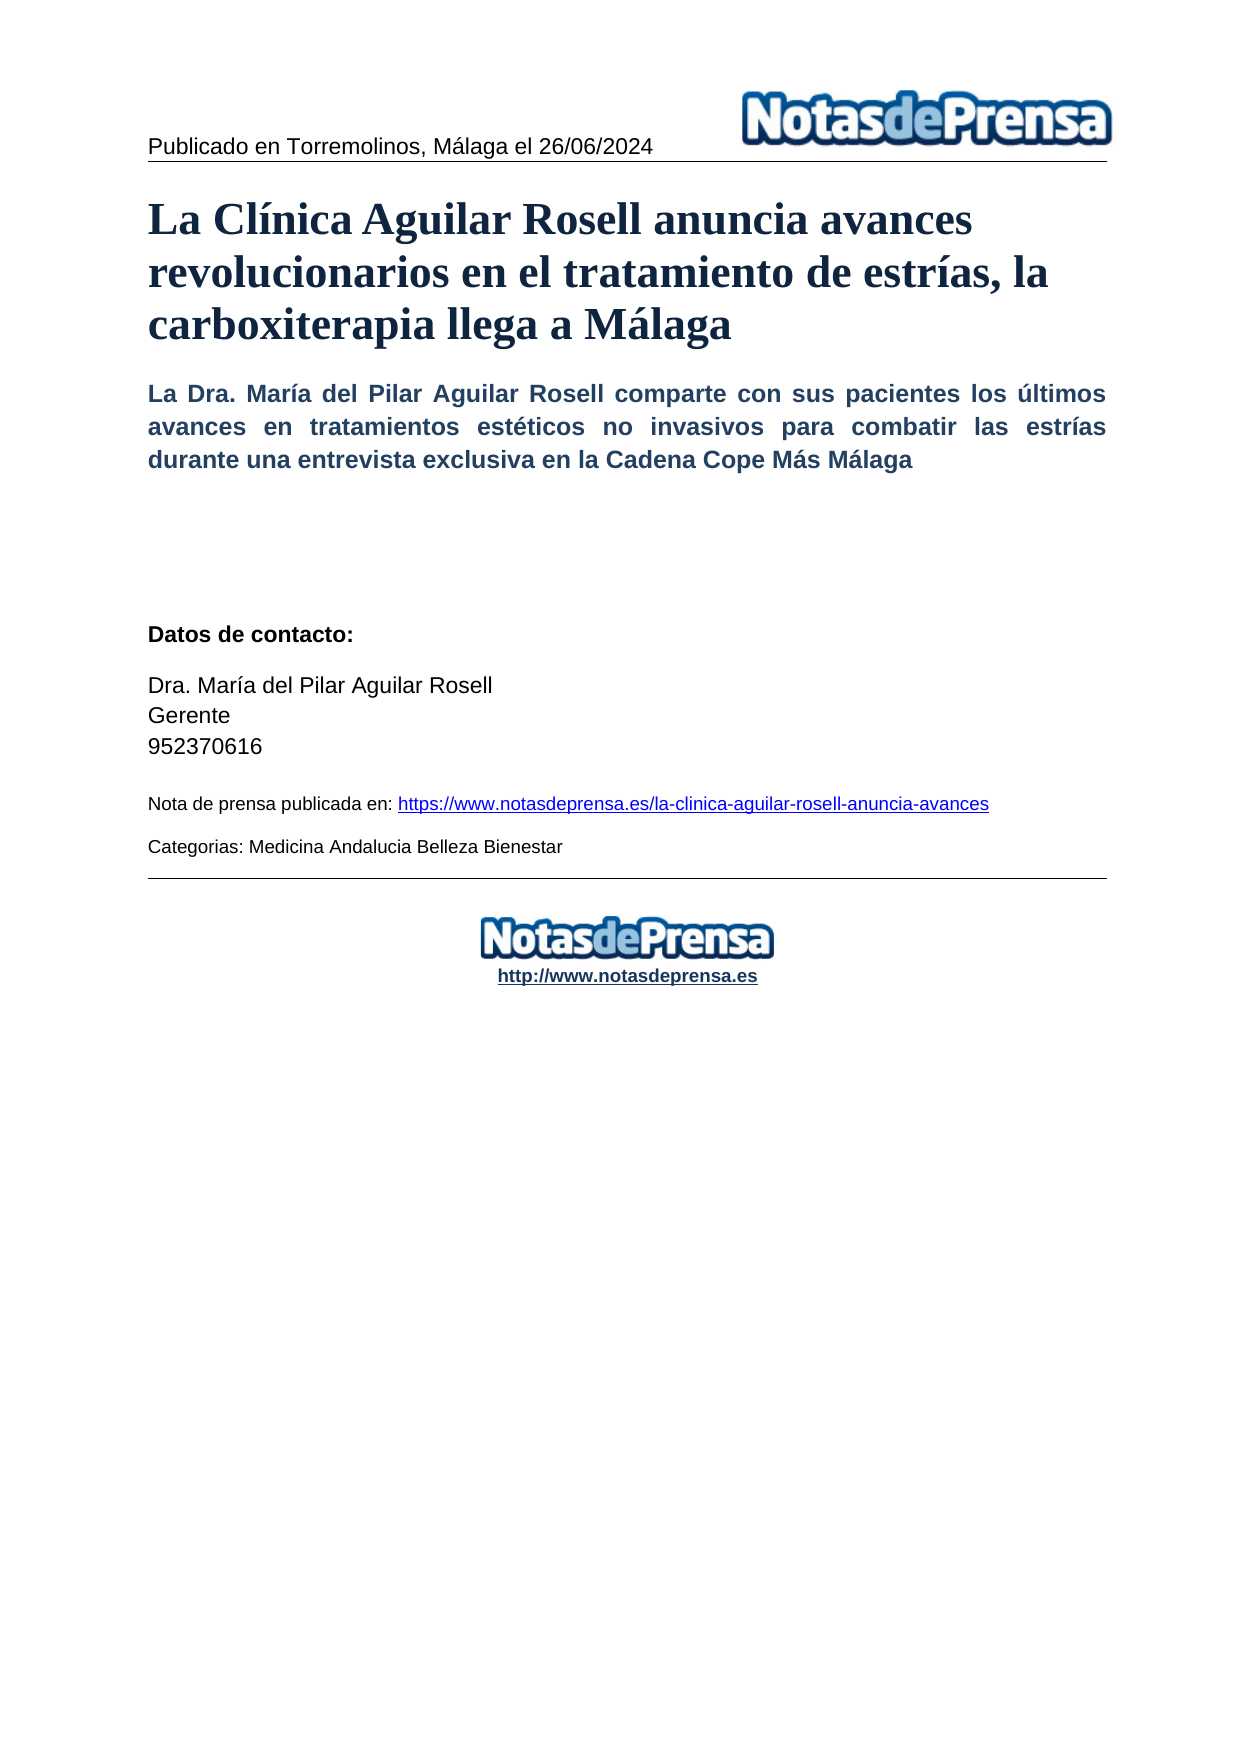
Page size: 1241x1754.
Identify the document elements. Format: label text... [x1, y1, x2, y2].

subtitle La Dra. María del Pilar Aguilar Rosell comparte con sus pacientes los últimos avances en tratamientos estéticos no invasivos para combatir las estrías durante una entrevista exclusiva en la Cadena Cope Más Málaga [148, 379, 1107, 474]
text Nota de prensa publicada en: https://www.notasdeprensa.es/la-clinica-aguilar-rosell-anuncia-avances [148, 793, 1107, 814]
text 952370616 [148, 733, 1063, 759]
picture [742, 90, 1113, 148]
text Publicado en Torremolinos, Málaga el 26/06/2024 [148, 133, 1107, 161]
picture [480, 915, 775, 961]
text http://www.notasdeprensa.es [148, 965, 1107, 986]
text Categorias: Medicina Andalucia Belleza Bienestar [148, 835, 1107, 857]
text Gerente [148, 702, 1063, 729]
subtitle La Clínica Aguilar Rosell anuncia avances revolucionarios en el tratamiento de estrías, la carboxiterapia llega a Málaga [148, 192, 1107, 350]
text Dra. María del Pilar Aguilar Rosell [148, 672, 1063, 698]
text Datos de contacto: [148, 621, 1107, 647]
